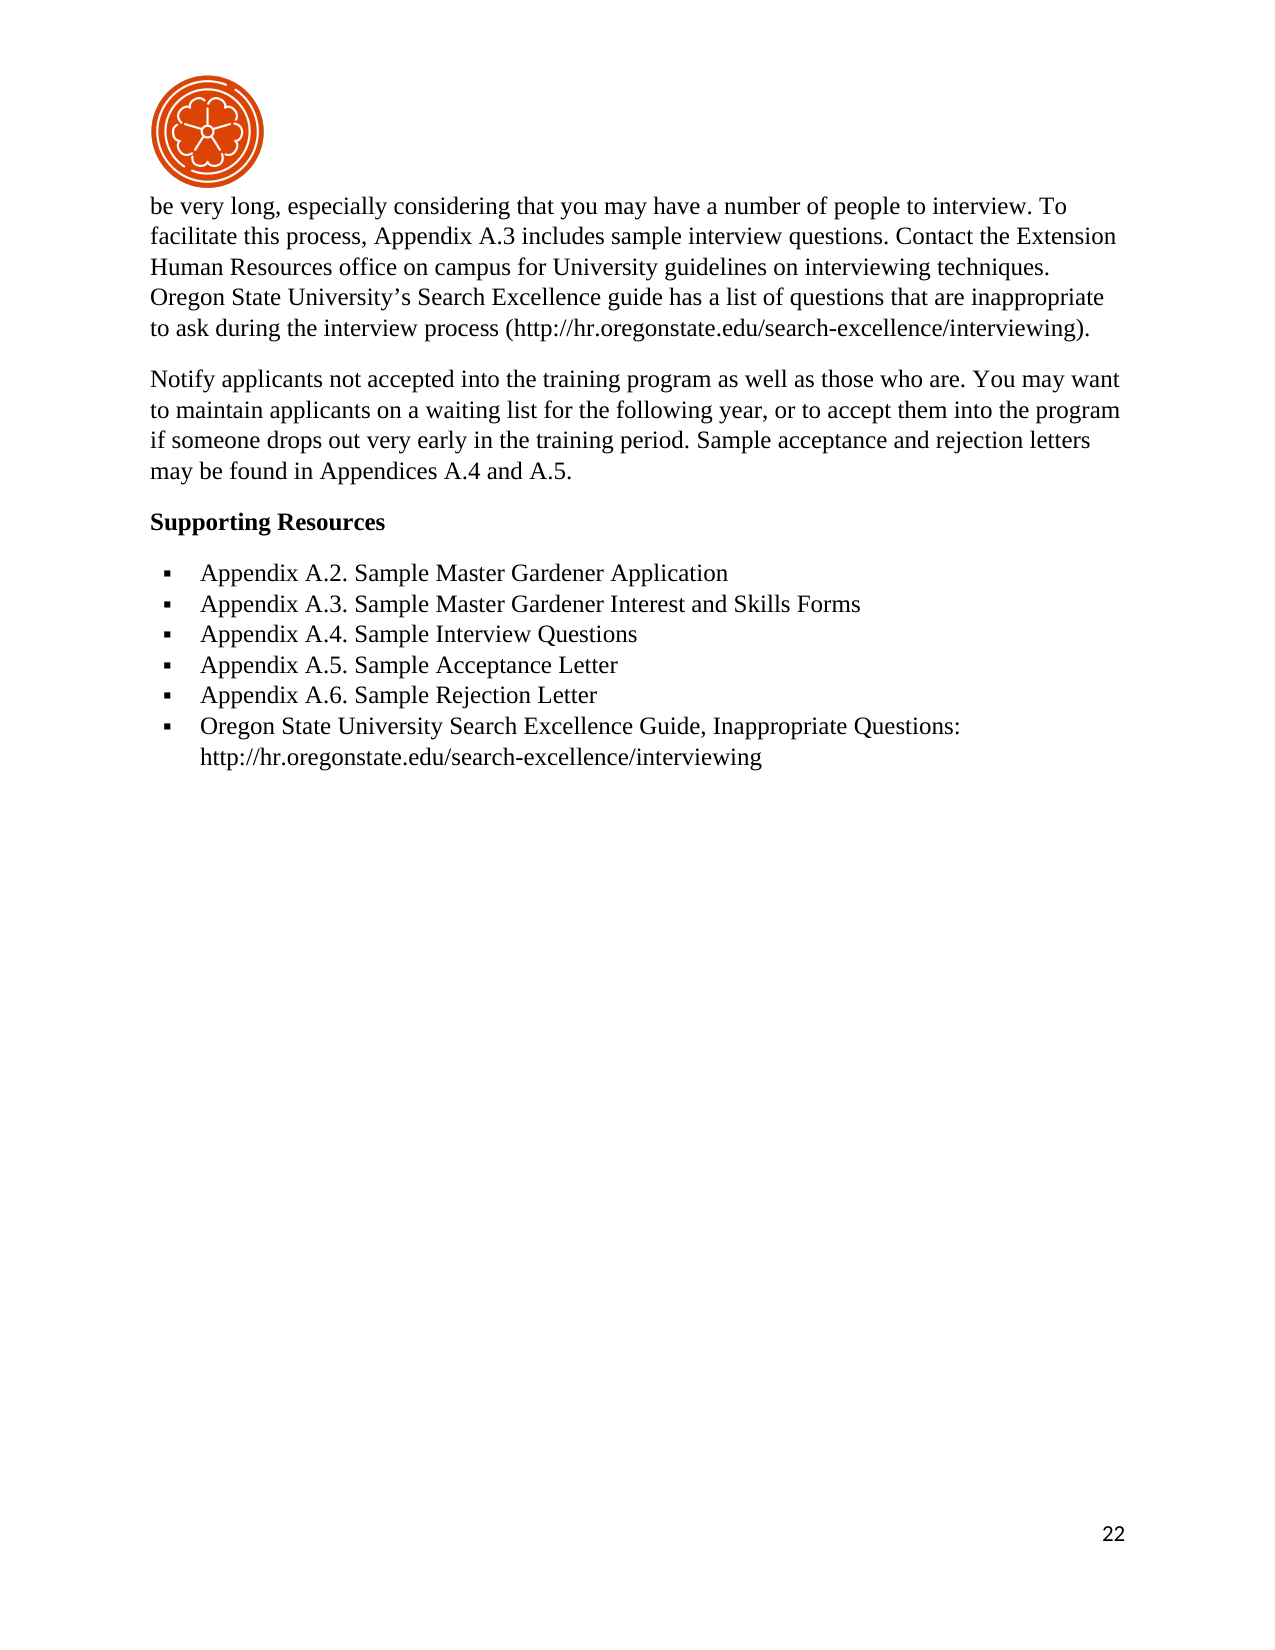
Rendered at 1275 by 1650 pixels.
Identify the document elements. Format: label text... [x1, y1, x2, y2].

list Oregon State University Search Excellence Guide, Inappropriate Questions: http://hr.oregonstate.edu/search-excellence/interviewing [162, 709, 1125, 770]
list Appendix A.5. Sample Acceptance Letter [162, 648, 1125, 679]
list Appendix A.3. Sample Master Gardener Interest and Skills Forms [162, 587, 1125, 618]
picture [150, 75, 264, 189]
text Supporting Resources [150, 505, 1125, 536]
text Notify applicants not accepted into the training program as well as those who are. You may want to maintain applicants on a waiting list for the following year, or to accept them into the program if someone drops out very early in the training period. Sample acceptance and rejection letters may be found in Appendices A.4 and A.5. [150, 362, 1125, 484]
list Appendix A.2. Sample Master Gardener Application [162, 557, 1125, 587]
list Appendix A.4. Sample Interview Questions [162, 618, 1125, 648]
list Appendix A.6. Sample Rejection Letter [162, 679, 1125, 709]
